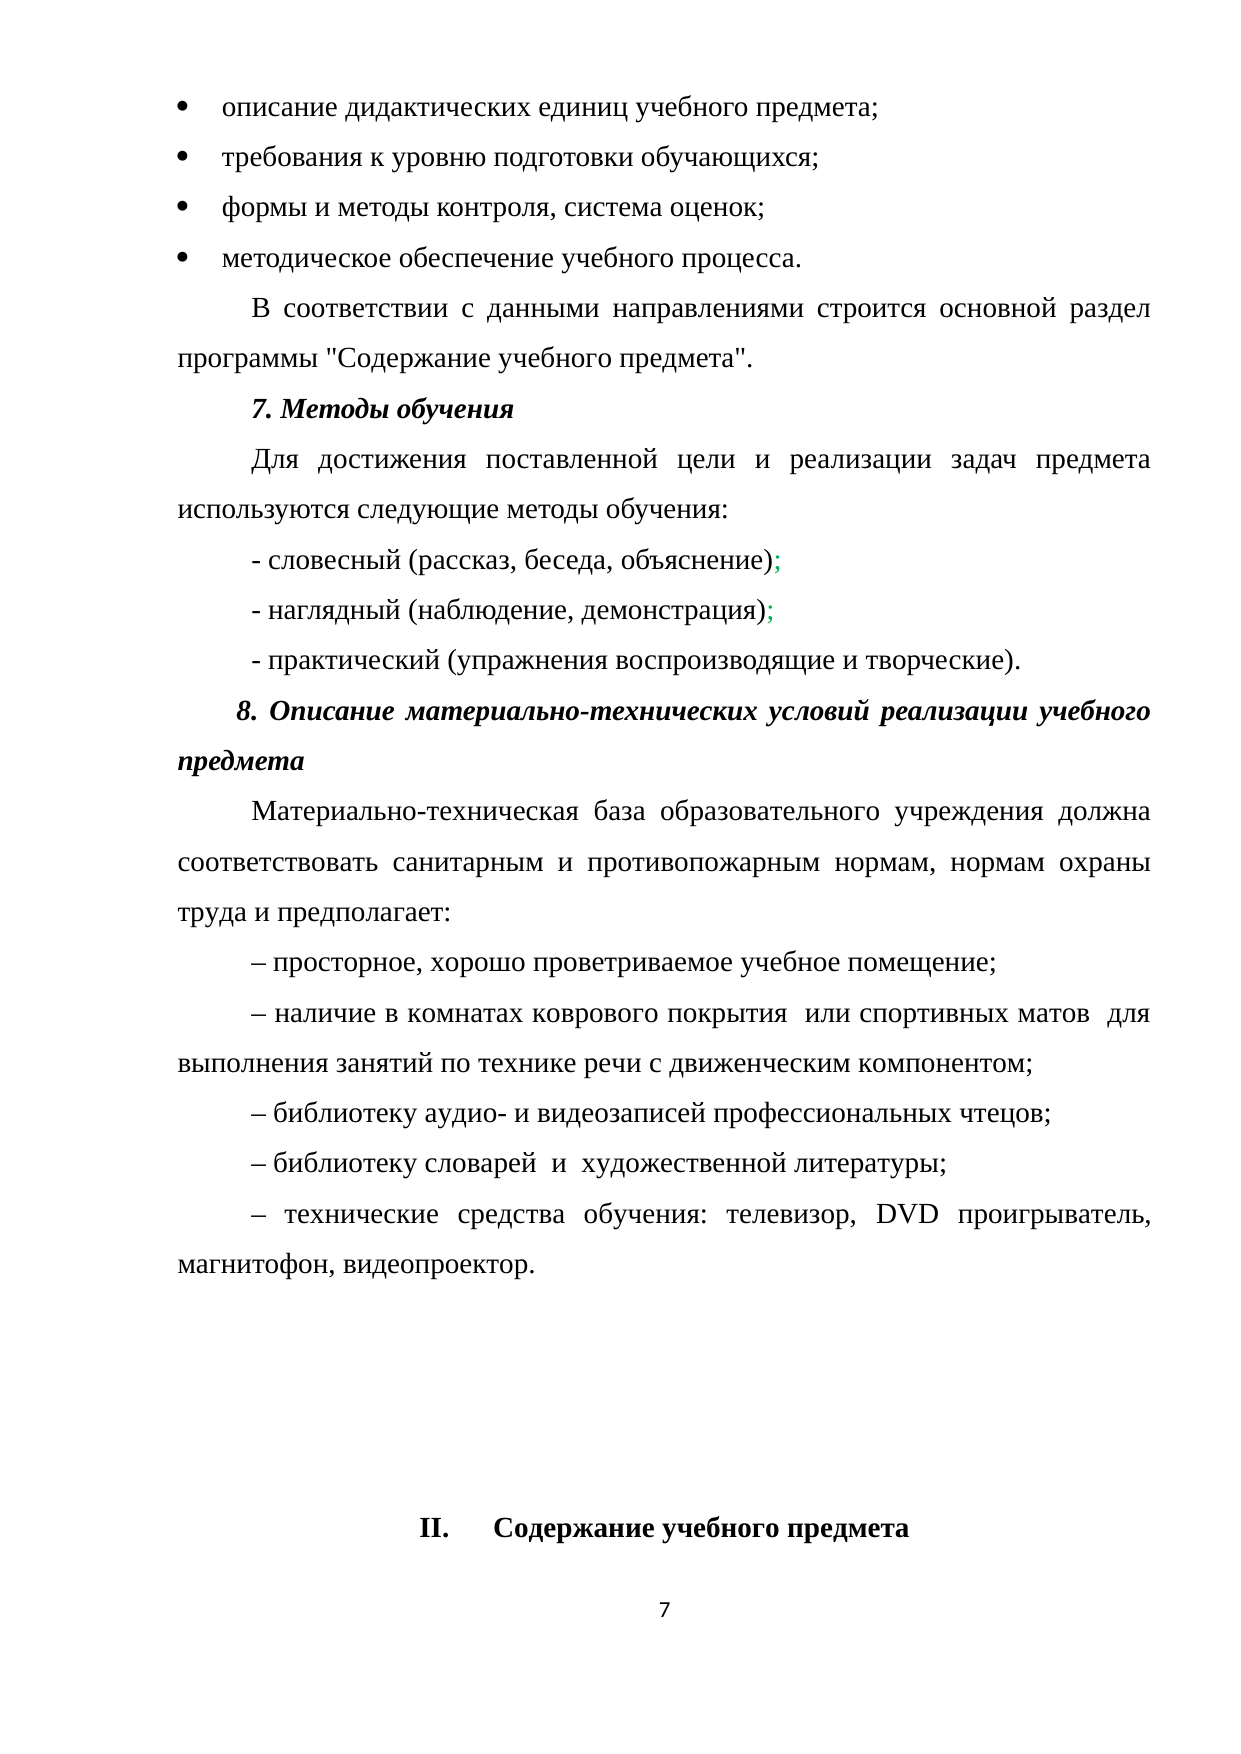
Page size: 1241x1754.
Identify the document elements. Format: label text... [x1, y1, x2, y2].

text 8. Описание материально-технических условий реализации учебного предмета [177, 693, 1152, 777]
text Для достижения поставленной цели и реализации задач предмета используются следующие методы обучения: [177, 441, 1152, 525]
text - словесный (рассказ, беседа, объяснение); [177, 542, 1152, 575]
text – библиотеку словарей и художественной литературы; [177, 1146, 1152, 1179]
text – просторное, хорошо проветриваемое учебное помещение; [177, 944, 1152, 978]
text – библиотеку аудио- и видеозаписей профессиональных чтецов; [177, 1095, 1152, 1129]
text - практический (упражнения воспроизводящие и творческие). [177, 642, 1152, 676]
text II. Содержание учебного предмета [177, 1510, 1152, 1543]
list требования к уровню подготовки обучающихся; [177, 139, 1152, 173]
text – технические средства обучения: телевизор, DVD проигрыватель, магнитофон, видеопроектор. [177, 1196, 1152, 1280]
text - наглядный (наблюдение, демонстрация); [177, 592, 1152, 626]
text – наличие в комнатах коврового покрытия или спортивных матов для выполнения занятий по технике речи с движенческим компонентом; [177, 995, 1152, 1078]
list формы и методы контроля, система оценок; [177, 189, 1152, 223]
text Материально-техническая база образовательного учреждения должна соответствовать санитарным и противопожарным нормам, нормам охраны труда и предполагает: [177, 793, 1152, 928]
text В соответствии с данными направлениями строится основной раздел программы "Содержание учебного предмета". [177, 290, 1152, 374]
text 7. Методы обучения [177, 391, 1152, 424]
list описание дидактических единиц учебного предмета; [177, 89, 1152, 122]
list методическое обеспечение учебного процесса. [177, 240, 1152, 273]
